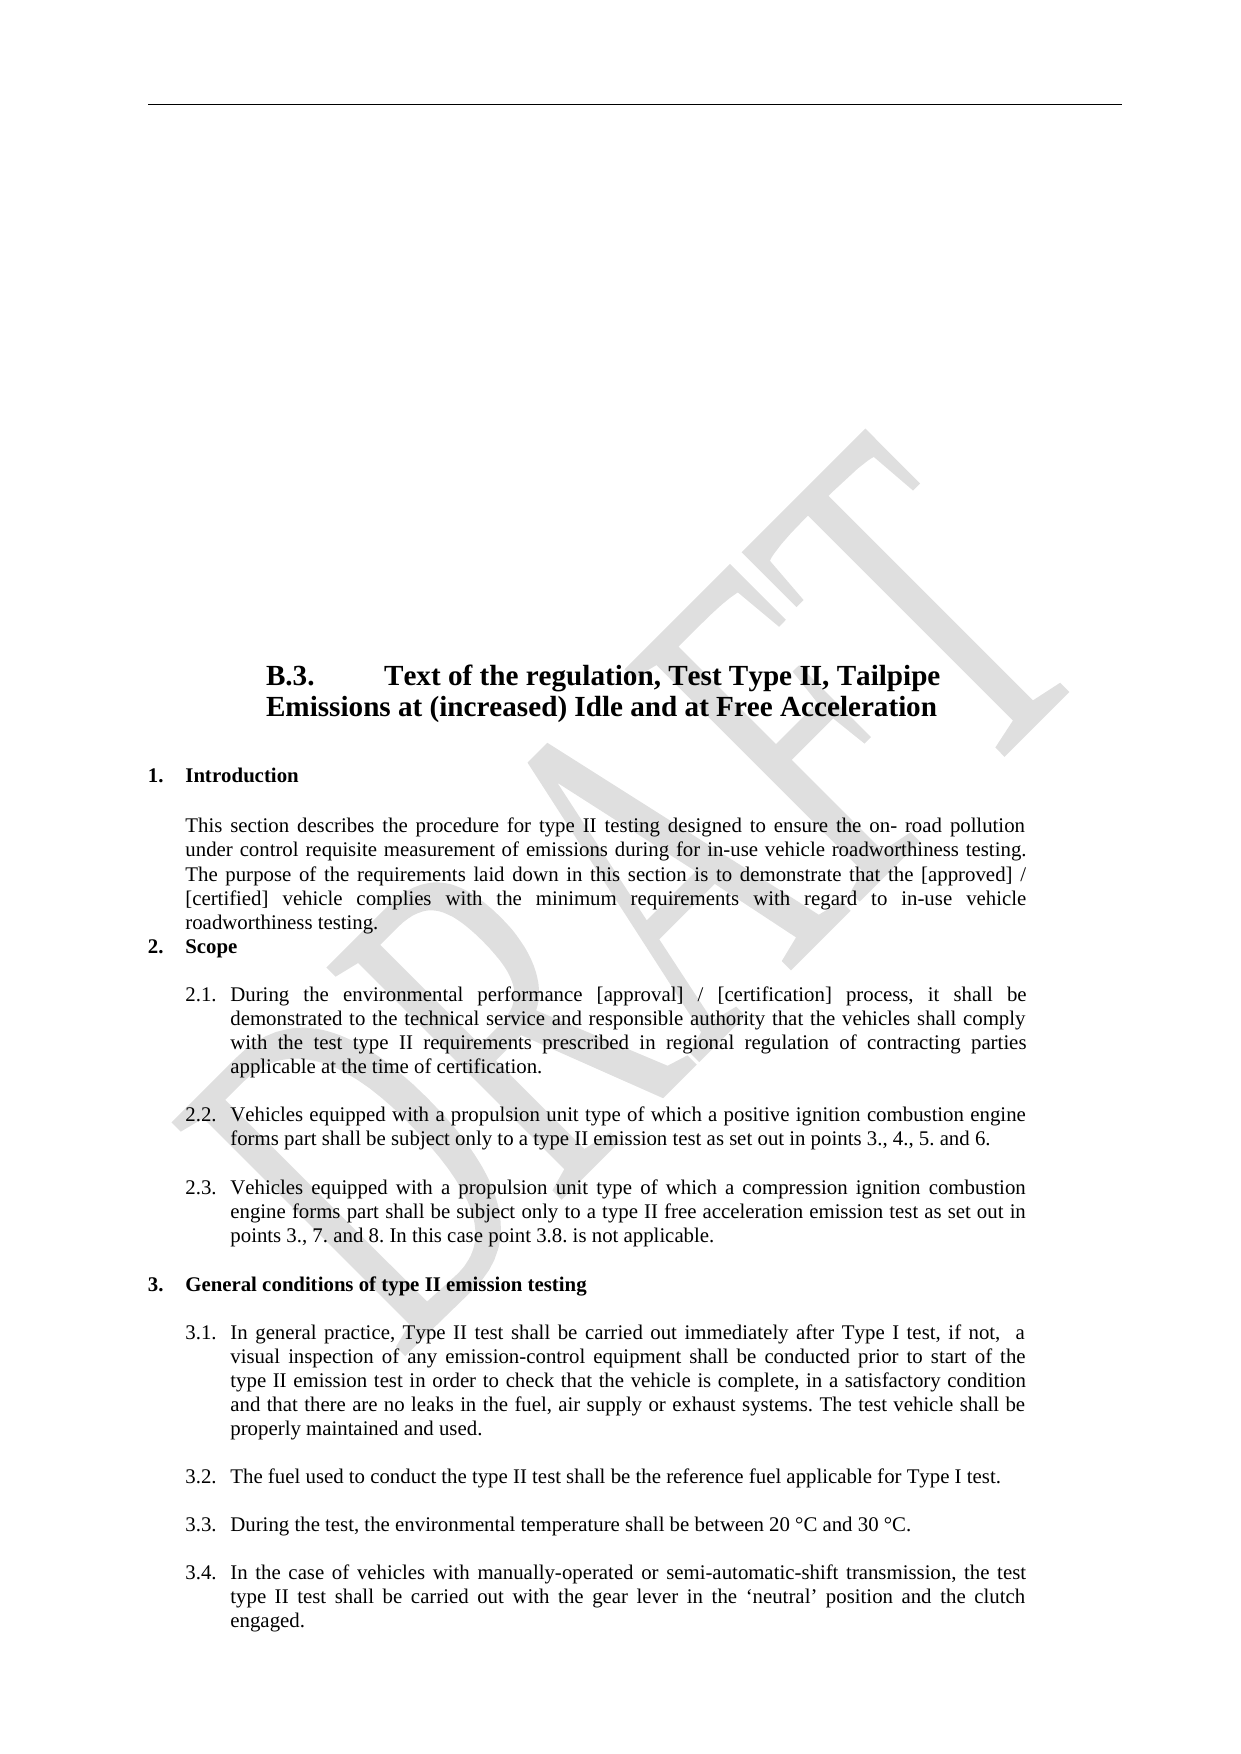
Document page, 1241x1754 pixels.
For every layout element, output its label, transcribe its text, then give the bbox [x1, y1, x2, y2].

subtitle Introduction [148, 760, 1004, 788]
list This section describes the procedure for type II testing designed to ensure the on- road pollution under control requisite measurement of emissions during for in-use vehicle roadworthiness testing. The purpose of the requirements laid down in this section is to demonstrate that the [approved] / [certified] vehicle complies with the minimum requirements with regard to in-use vehicle roadworthiness testing. [185, 813, 1027, 934]
list Vehicles equipped with a propulsion unit type of which a positive ignition combustion engine forms part shall be subject only to a type II emission test as set out in points 3., 4., 5. and 6. [185, 1102, 1027, 1150]
list Scope [148, 934, 1027, 958]
list The fuel used to conduct the type II test shall be the reference fuel applicable for Type I test. [185, 1464, 1027, 1488]
list Vehicles equipped with a propulsion unit type of which a compression ignition combustion engine forms part shall be subject only to a type II free acceleration emission test as set out in points 3., 7. and 8. In this case point 3.8. is not applicable. [185, 1175, 1027, 1247]
list In the case of vehicles with manually-operated or semi-automatic-shift transmission, the test type II test shall be carried out with the gear lever in the ‘neutral’ position and the clutch engaged. [185, 1560, 1027, 1632]
list During the environmental performance [approval] / [certification] process, it shall be demonstrated to the technical service and responsible authority that the vehicles shall comply with the test type II requirements prescribed in regional regulation of contracting parties applicable at the time of certification. [185, 982, 1027, 1078]
list General conditions of type II emission testing [148, 1271, 1027, 1296]
subtitle B.3. Text of the regulation, Test Type II, Tailpipe Emissions at (increased) Idle and at Free Acceleration [148, 660, 1004, 723]
list In general practice, Type II test shall be carried out immediately after Type I test, if not, a visual inspection of any emission-control equipment shall be conducted prior to start of the type II emission test in order to check that the vehicle is complete, in a satisfactory condition and that there are no leaks in the fuel, air supply or exhaust systems. The test vehicle shall be properly maintained and used. [185, 1319, 1027, 1440]
list During the test, the environmental temperature shall be between 20 °C and 30 °C. [185, 1512, 1027, 1536]
